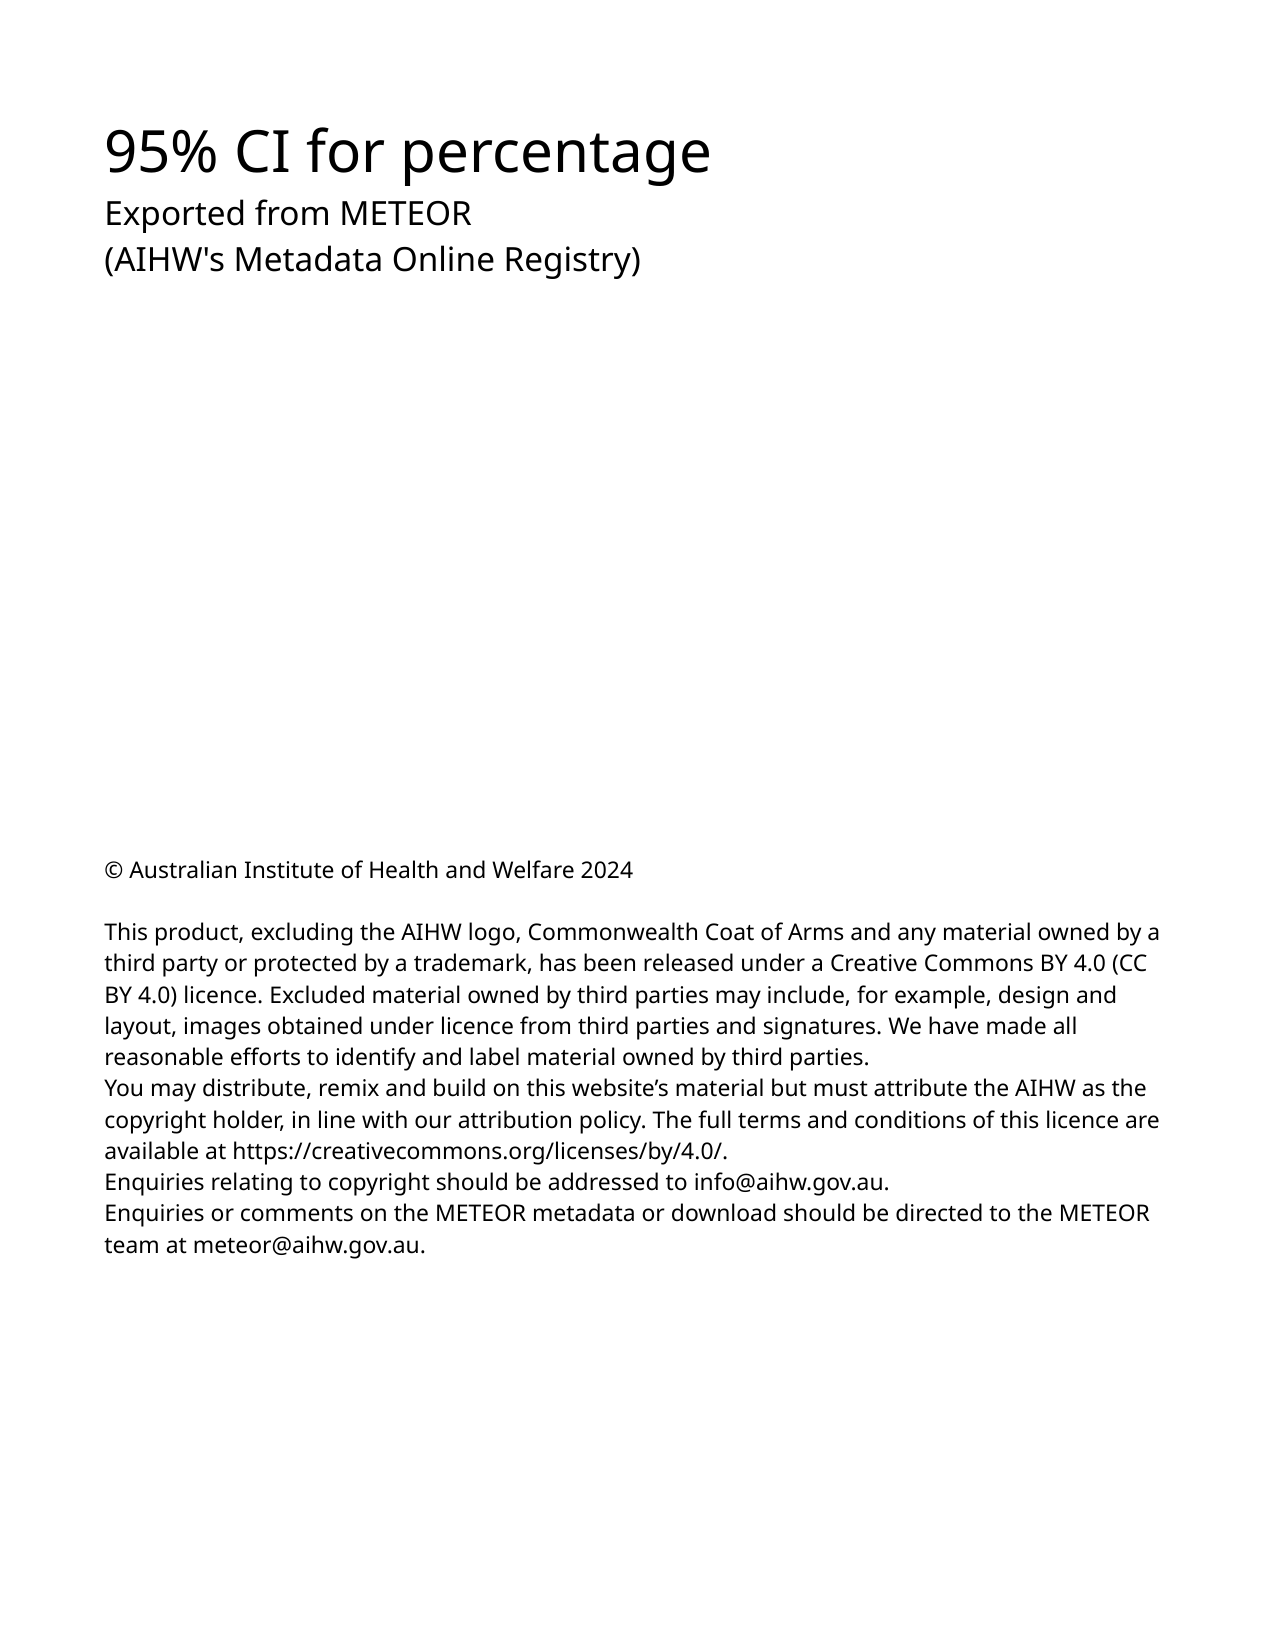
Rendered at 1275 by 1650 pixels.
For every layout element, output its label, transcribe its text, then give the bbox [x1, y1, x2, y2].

text Enquiries or comments on the METEOR metadata or download should be directed to the METEOR team at meteor@aihw.gov.au. [104, 1197, 1171, 1260]
text © Australian Institute of Health and Welfare 2024 [104, 854, 1171, 885]
title 95% CI for percentage [104, 110, 1171, 190]
text Enquiries relating to copyright should be addressed to info@aihw.gov.au. [104, 1166, 1171, 1197]
text You may distribute, remix and build on this website’s material but must attribute the AIHW as the copyright holder, in line with our attribution policy. The full terms and conditions of this licence are available at https://creativecommons.org/licenses/by/4.0/. [104, 1072, 1171, 1166]
text This product, excluding the AIHW logo, Commonwealth Coat of Arms and any material owned by a third party or protected by a trademark, has been released under a Creative Commons BY 4.0 (CC BY 4.0) licence. Excluded material owned by third parties may include, for example, design and layout, images obtained under licence from third parties and signatures. We have made all reasonable efforts to identify and label material owned by third parties. [104, 916, 1171, 1072]
subtitle (AIHW's Metadata Online Registry) [104, 235, 1171, 281]
subtitle Exported from METEOR [104, 190, 1171, 235]
